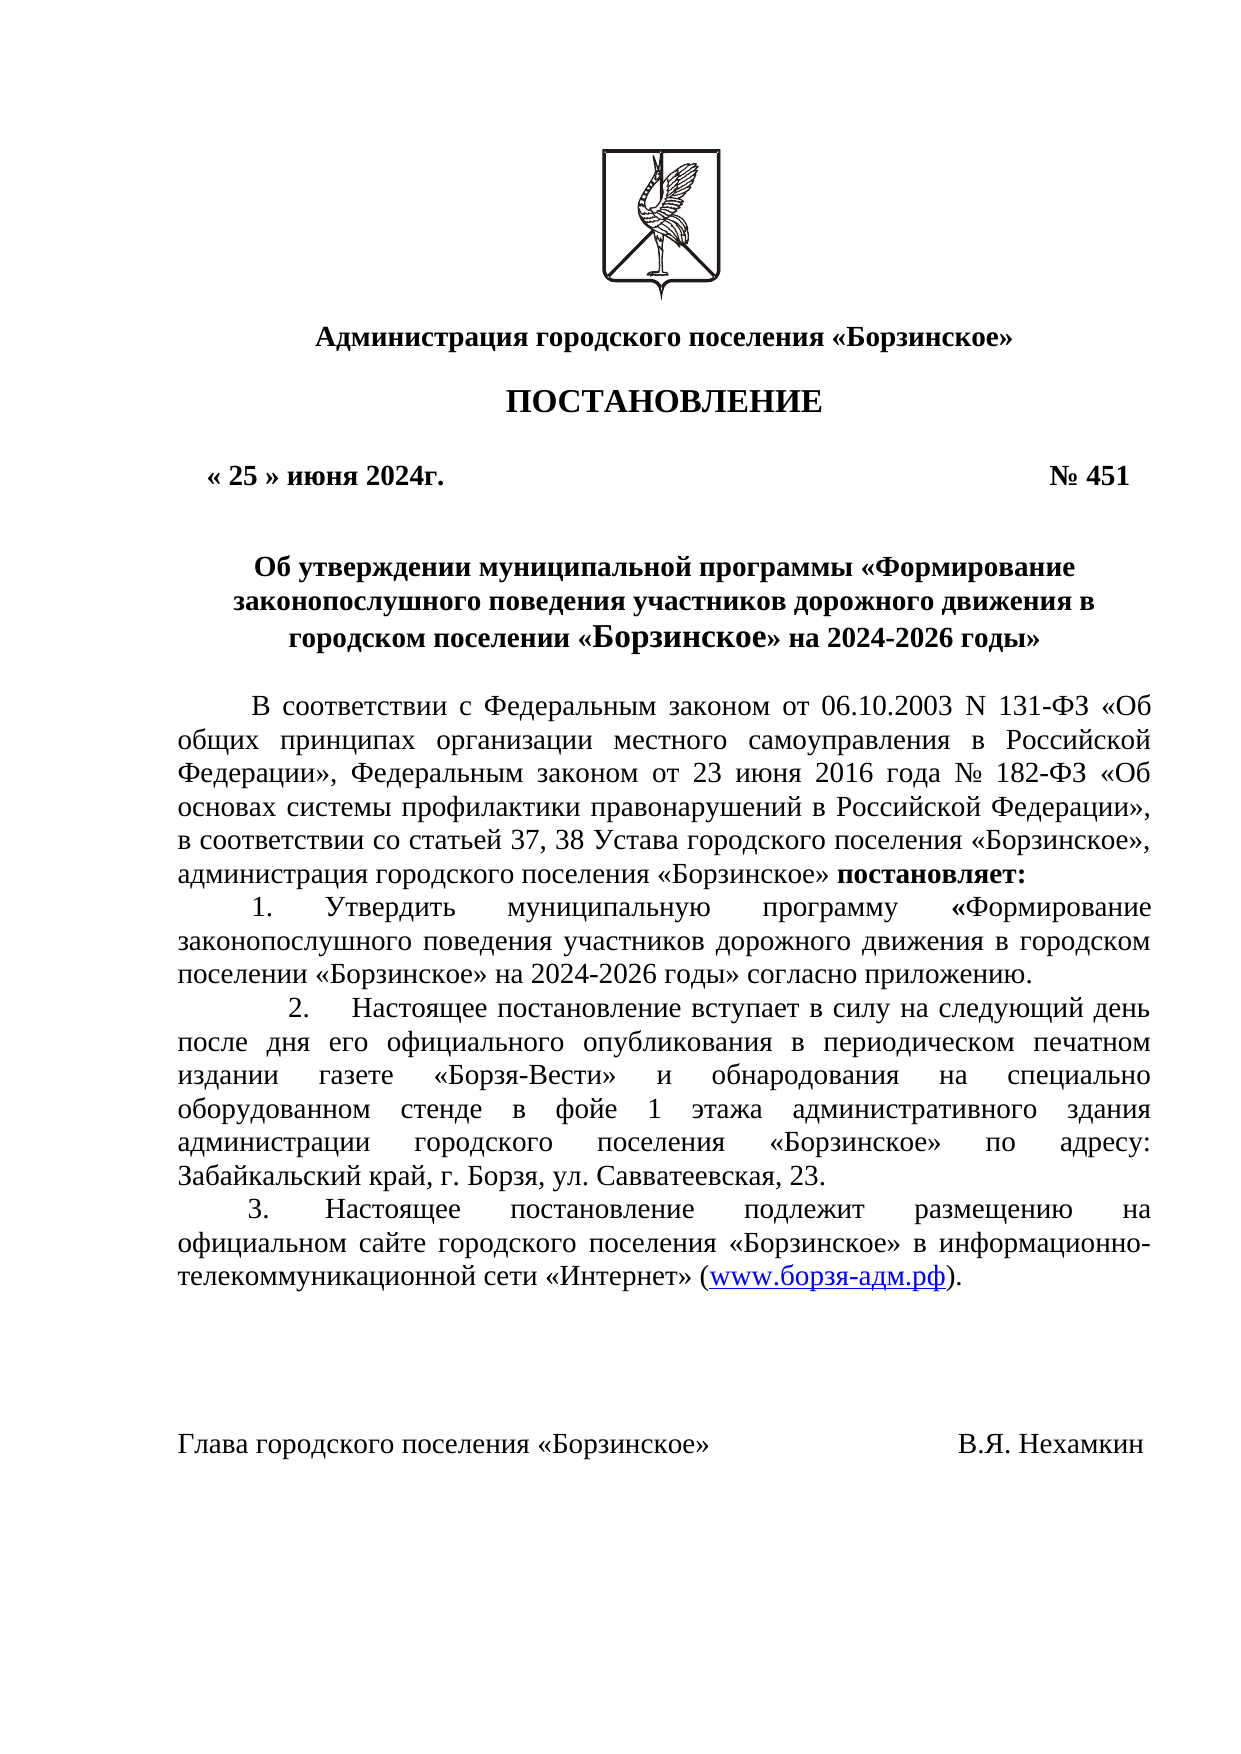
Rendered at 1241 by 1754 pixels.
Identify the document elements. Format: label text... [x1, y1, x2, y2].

text ПОСТАНОВЛЕНИЕ [177, 382, 1152, 420]
text « 25 » июня 2024г. № 451 [177, 458, 1152, 492]
text В соответствии с Федеральным законом от 06.10.2003 N 131-ФЗ «Об общих принципах организации местного самоуправления в Российской Федерации», Федеральным законом от 23 июня 2016 года № 182-ФЗ «Об основах системы профилактики правонарушений в Российской Федерации», в соответствии со статьей 37, 38 Устава городского поселения «Борзинское», администрация городского поселения «Борзинское» постановляет: [177, 688, 1152, 889]
text Глава городского поселения «Борзинское» В.Я. Нехамкин [177, 1426, 1152, 1460]
list 2. Настоящее постановление вступает в силу на следующий день после дня его официального опубликования в периодическом печатном издании газете «Борзя-Вести» и обнародования на специально оборудованном стенде в фойе 1 этажа административного здания администрации городского поселения «Борзинское» по адресу: Забайкальский край, г. Борзя, ул. Савватеевская, 23. [102, 990, 1152, 1191]
list Настоящее постановление подлежит размещению на официальном сайте городского поселения «Борзинское» в информационно-телекоммуникационной сети «Интернет» (www.борзя-адм.рф). [177, 1191, 1152, 1292]
text Администрация городского поселения «Борзинское» [177, 319, 1152, 353]
text 1. Утвердить муниципальную программу «Формирование законопослушного поведения участников дорожного движения в городском поселении «Борзинское» на 2024-2026 годы» согласно приложению. [177, 889, 1152, 990]
text Об утверждении муниципальной программы «Формирование законопослушного поведения участников дорожного движения в городском поселении «Борзинское» на 2024-2026 годы» [177, 549, 1152, 655]
